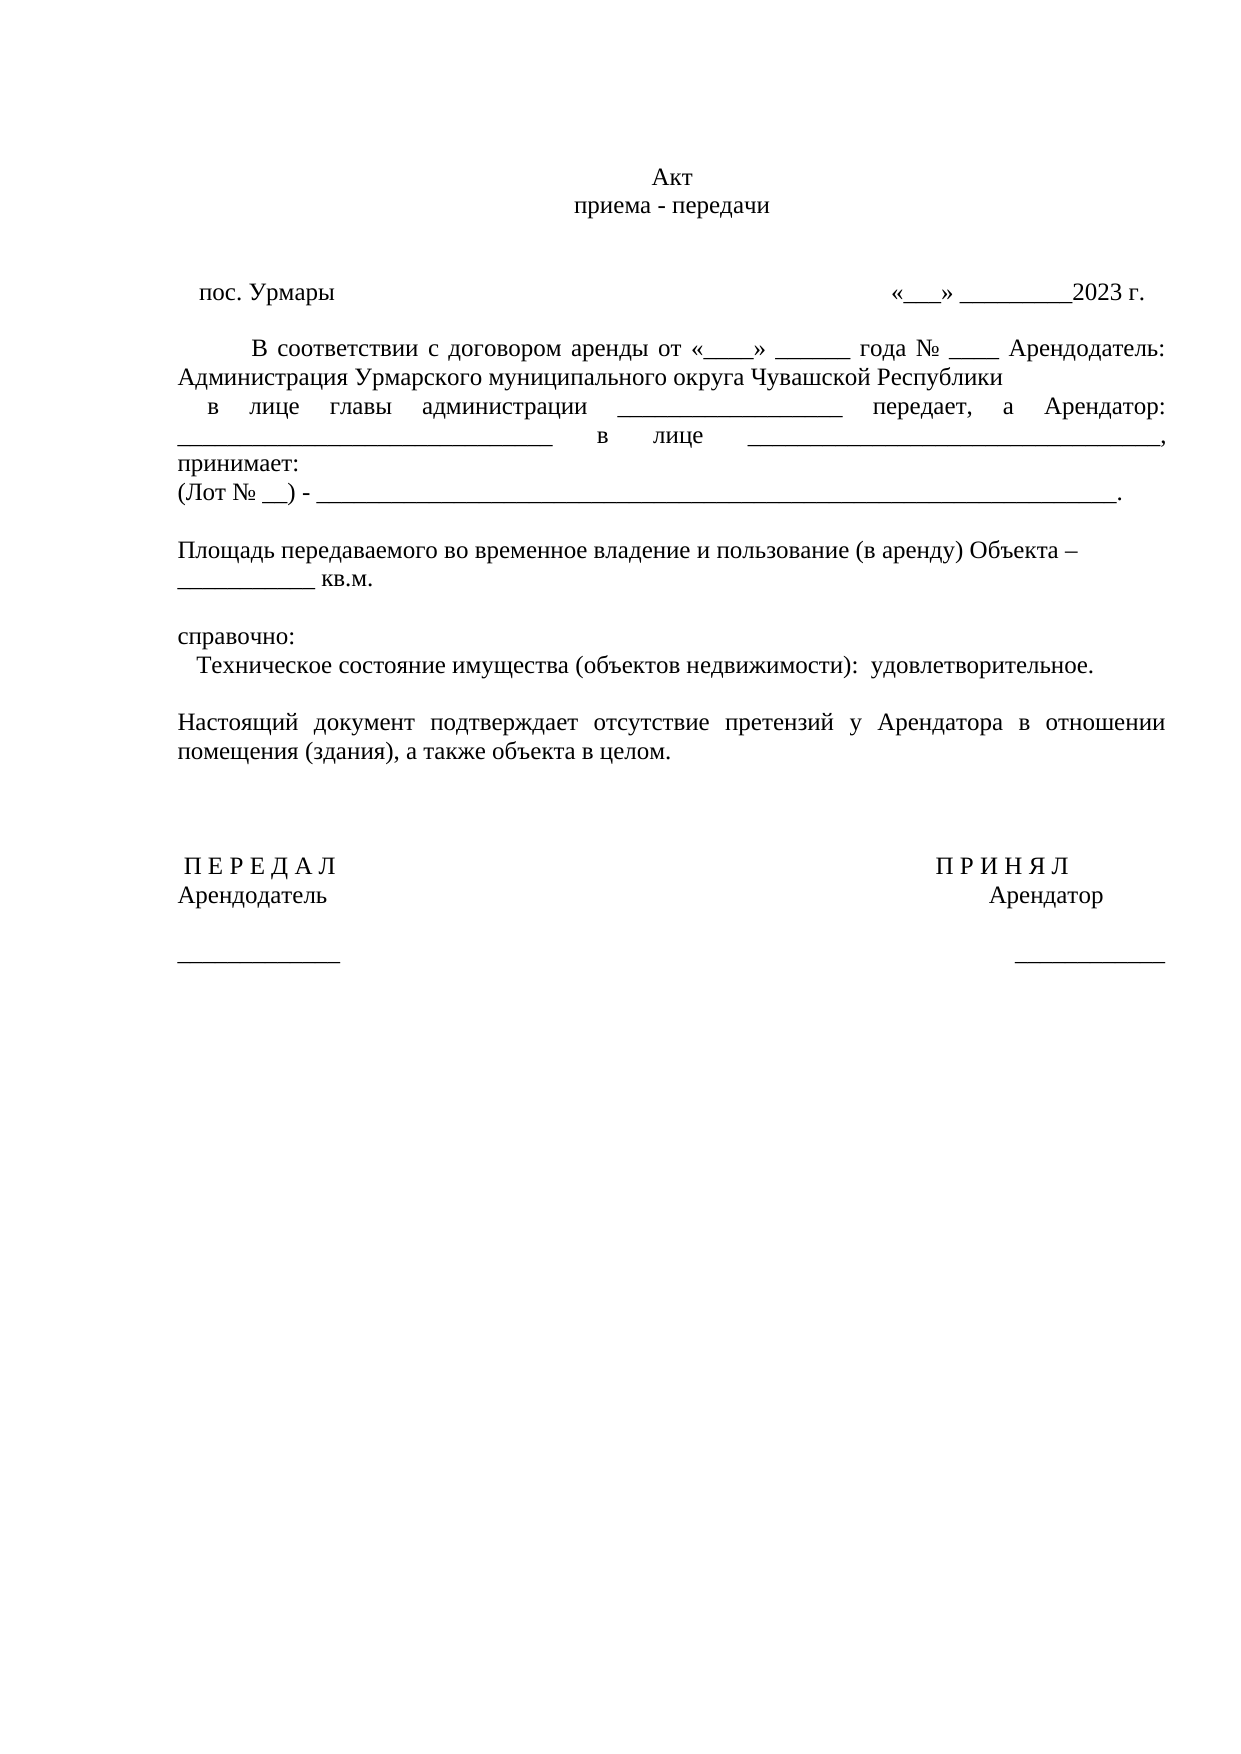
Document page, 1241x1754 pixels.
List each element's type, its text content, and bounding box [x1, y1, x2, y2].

text приема - передачи [177, 190, 1167, 219]
text (Лот № __) - ________________________________________________________________. [177, 477, 1167, 506]
text Акт [177, 162, 1167, 190]
text П Е Р Е Д А Л П Р И Н Я Л [177, 851, 1167, 880]
text пос. Урмары «___» _________2023 г. [177, 277, 1167, 305]
text ___________ кв.м. [177, 563, 1167, 592]
text справочно: [177, 621, 1167, 650]
text Арендодатель Арендатор [177, 880, 1167, 908]
text Площадь передаваемого во временное владение и пользование (в аренду) Объекта – [177, 535, 1167, 563]
text Техническое состояние имущества (объектов недвижимости): удовлетворительное. [177, 650, 1167, 678]
text Настоящий документ подтверждает отсутствие претензий у Арендатора в отношении помещения (здания), а также объекта в целом. [177, 707, 1167, 765]
text _____________ ____________ [177, 937, 1167, 966]
text В соответствии с договором аренды от «____» ______ года № ____ Арендодатель: Администрация Урмарского муниципального округа Чувашской Республики [177, 333, 1167, 391]
text в лице главы администрации __________________ передает, а Арендатор: ______________________________ в лице _________________________________, принимает: [177, 391, 1167, 477]
